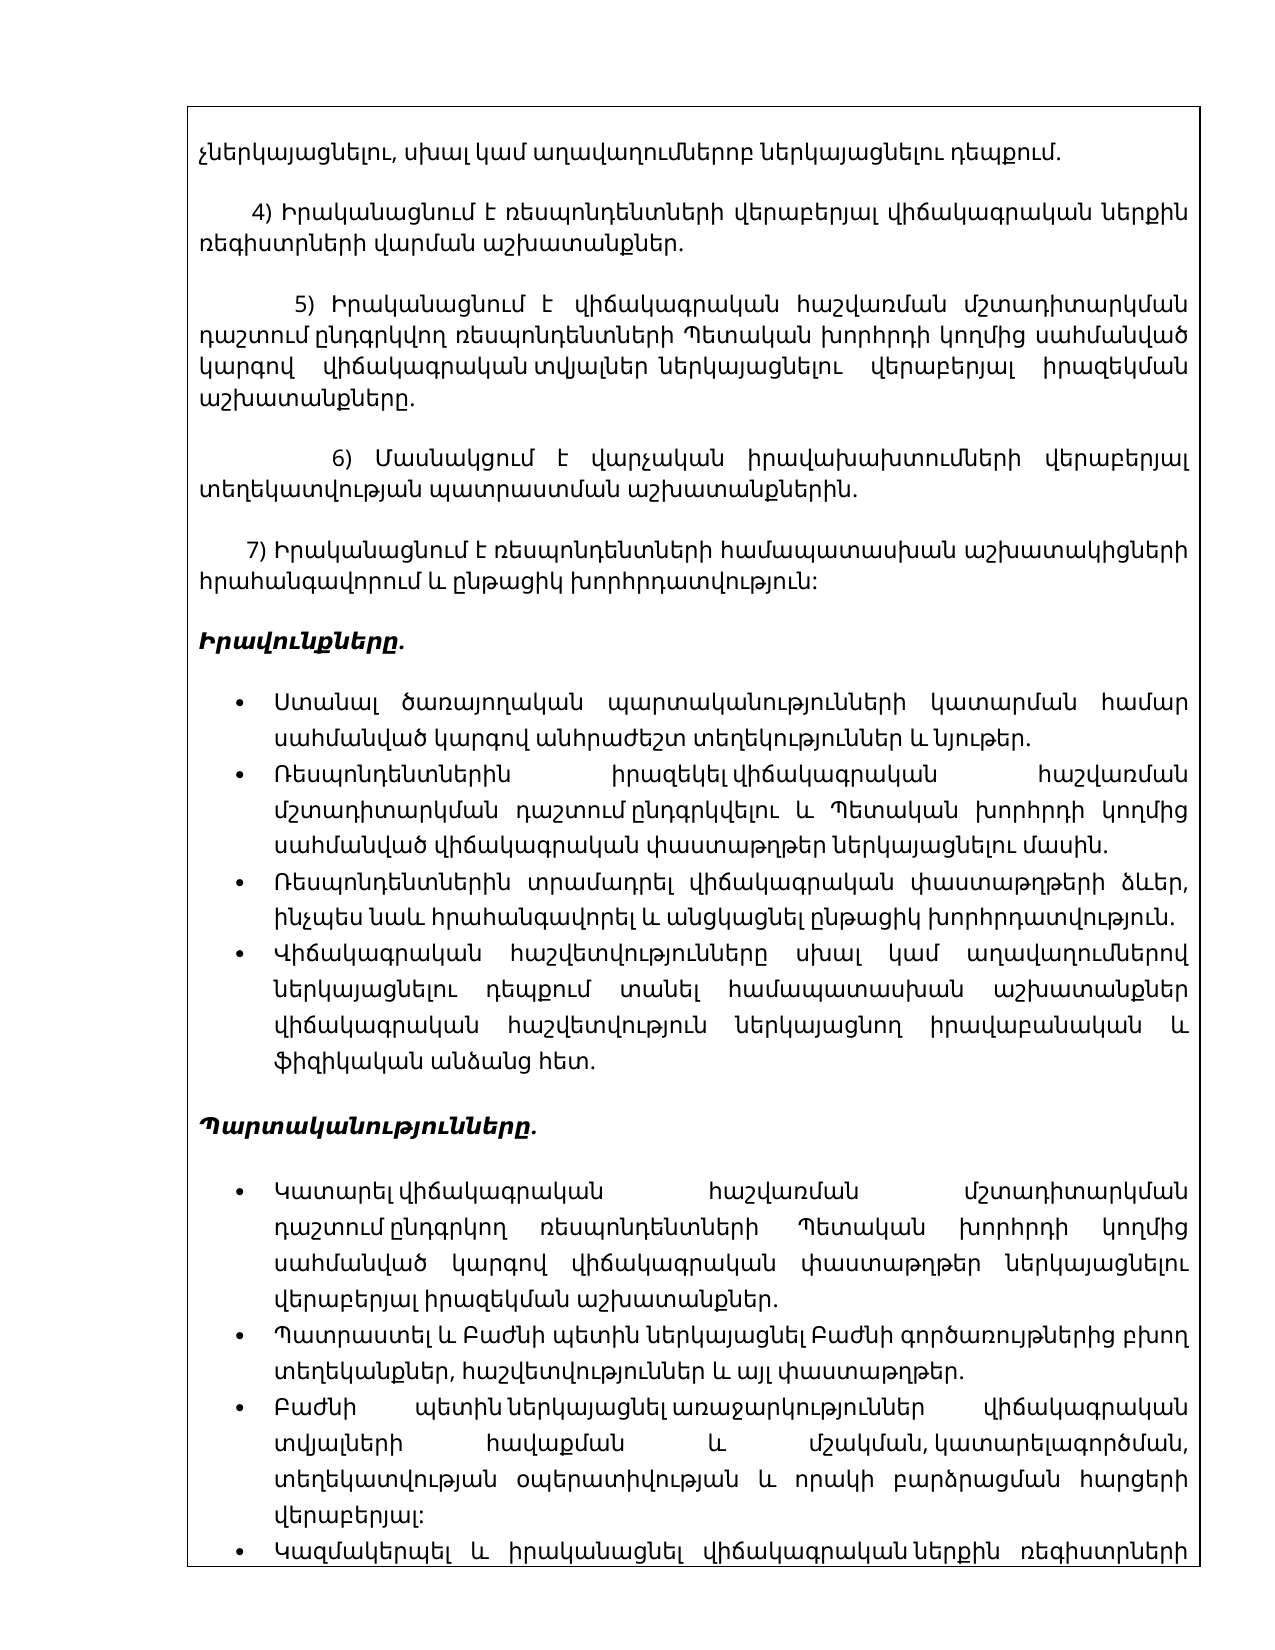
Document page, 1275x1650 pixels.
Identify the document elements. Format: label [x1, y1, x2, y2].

table_cell [188, 107, 1199, 1566]
